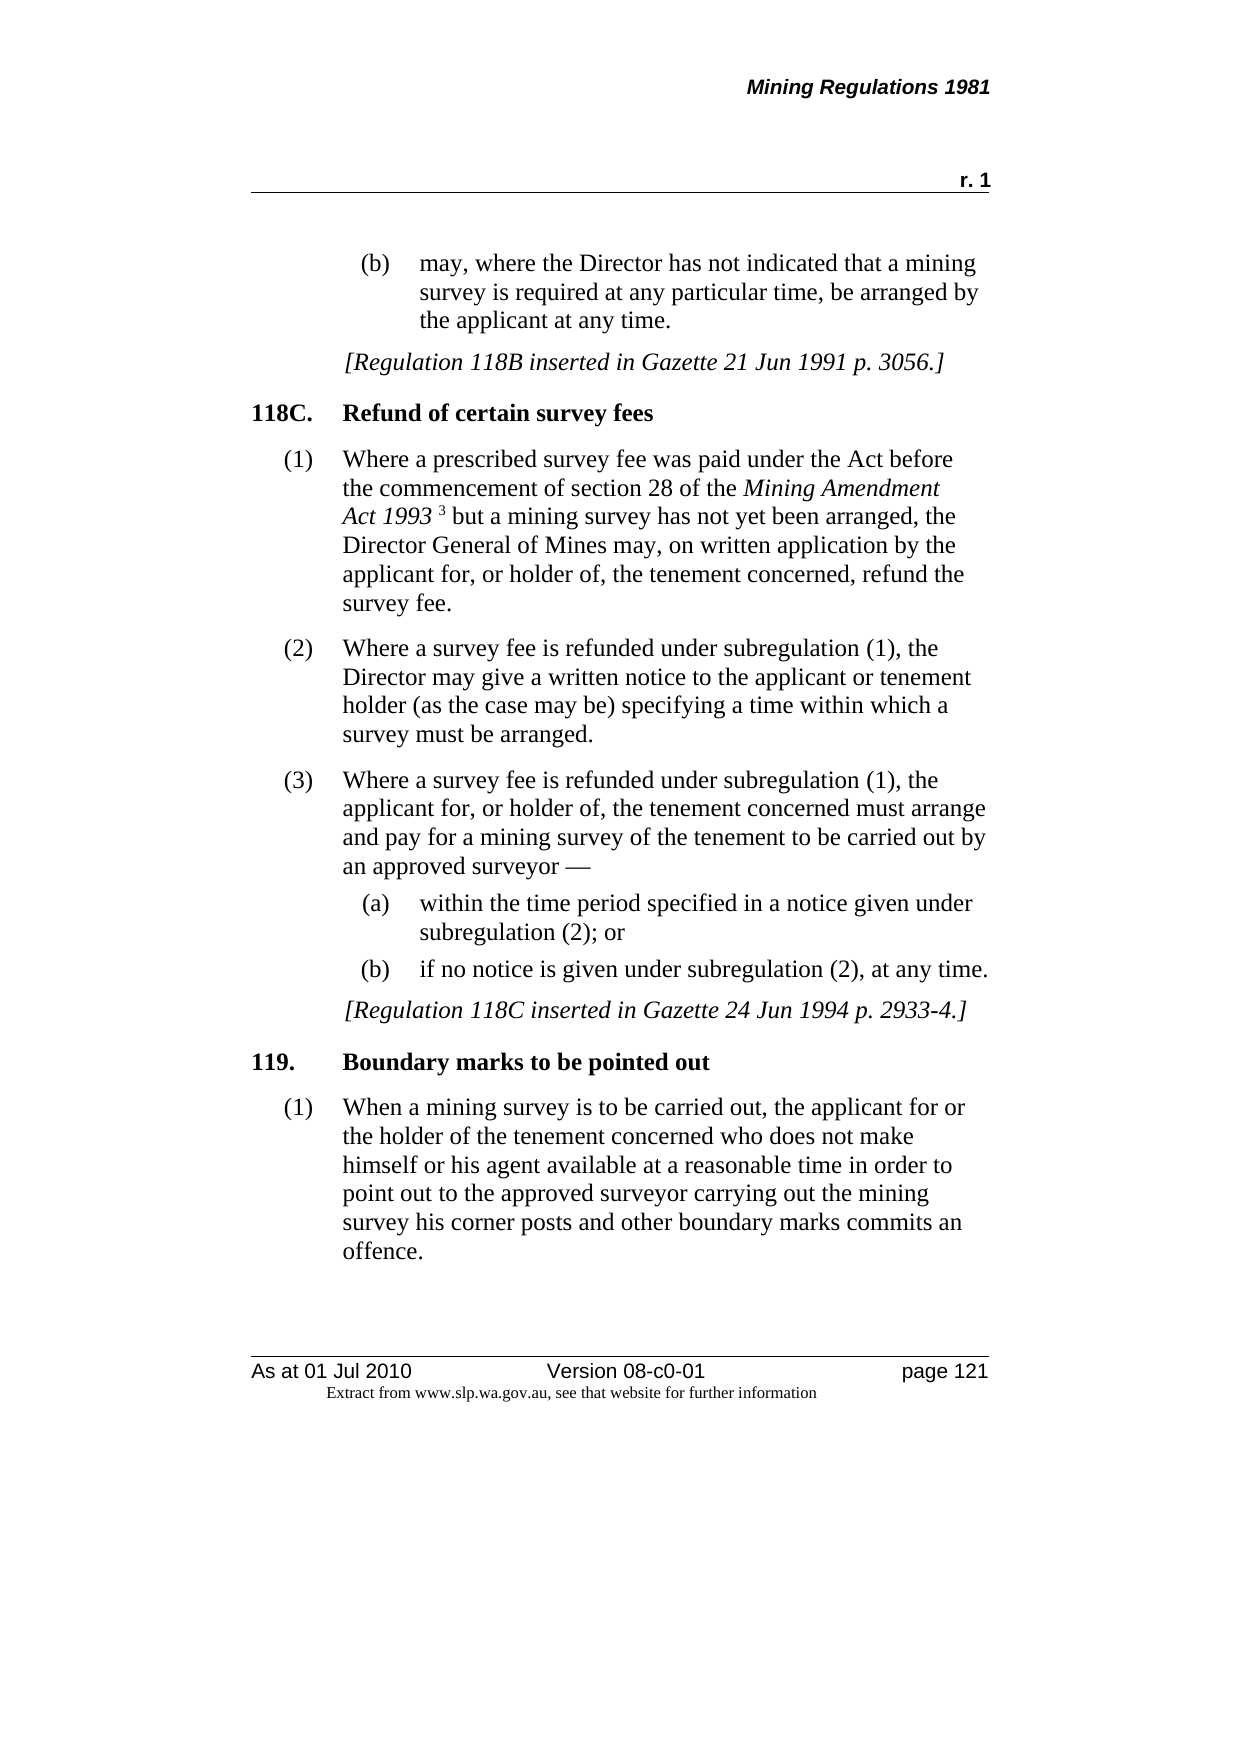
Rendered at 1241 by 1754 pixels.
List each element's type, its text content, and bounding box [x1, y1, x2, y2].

text (b) if no notice is given under subregulation (2), at any time. [251, 954, 989, 983]
text (a) within the time period specified in a notice given under subregulation (2); or [251, 888, 989, 946]
text (2) Where a survey fee is refunded under subregulation (1), the Director may give a written notice to the applicant or tenement holder (as the case may be) specifying a time within which a survey must be arranged. [251, 633, 989, 748]
text (b) may, where the Director has not indicated that a mining survey is required at any particular time, be arranged by the applicant at any time. [251, 248, 989, 334]
text (1) When a mining survey is to be carried out, the applicant for or the holder of the tenement concerned who does not make himself or his agent available at a reasonable time in order to point out to the approved surveyor carrying out the mining survey his corner posts and other boundary marks commits an offence. [251, 1092, 989, 1265]
text (1) Where a prescribed survey fee was paid under the Act before the commencement of section 28 of the Mining Amendment Act 1993 3 but a mining survey has not yet been arranged, the Director General of Mines may, on written application by the applicant for, or holder of, the tenement concerned, refund the survey fee. [251, 444, 989, 616]
text [Regulation 118B inserted in Gazette 21 Jun 1991 p. 3056.] [251, 347, 989, 376]
subtitle 118C. Refund of certain survey fees [251, 398, 989, 427]
text [Regulation 118C inserted in Gazette 24 Jun 1994 p. 2933-4.] [251, 995, 989, 1024]
subtitle 119. Boundary marks to be pointed out [251, 1047, 989, 1076]
text (3) Where a survey fee is refunded under subregulation (1), the applicant for, or holder of, the tenement concerned must arrange and pay for a mining survey of the tenement to be carried out by an approved surveyor — [251, 765, 989, 880]
